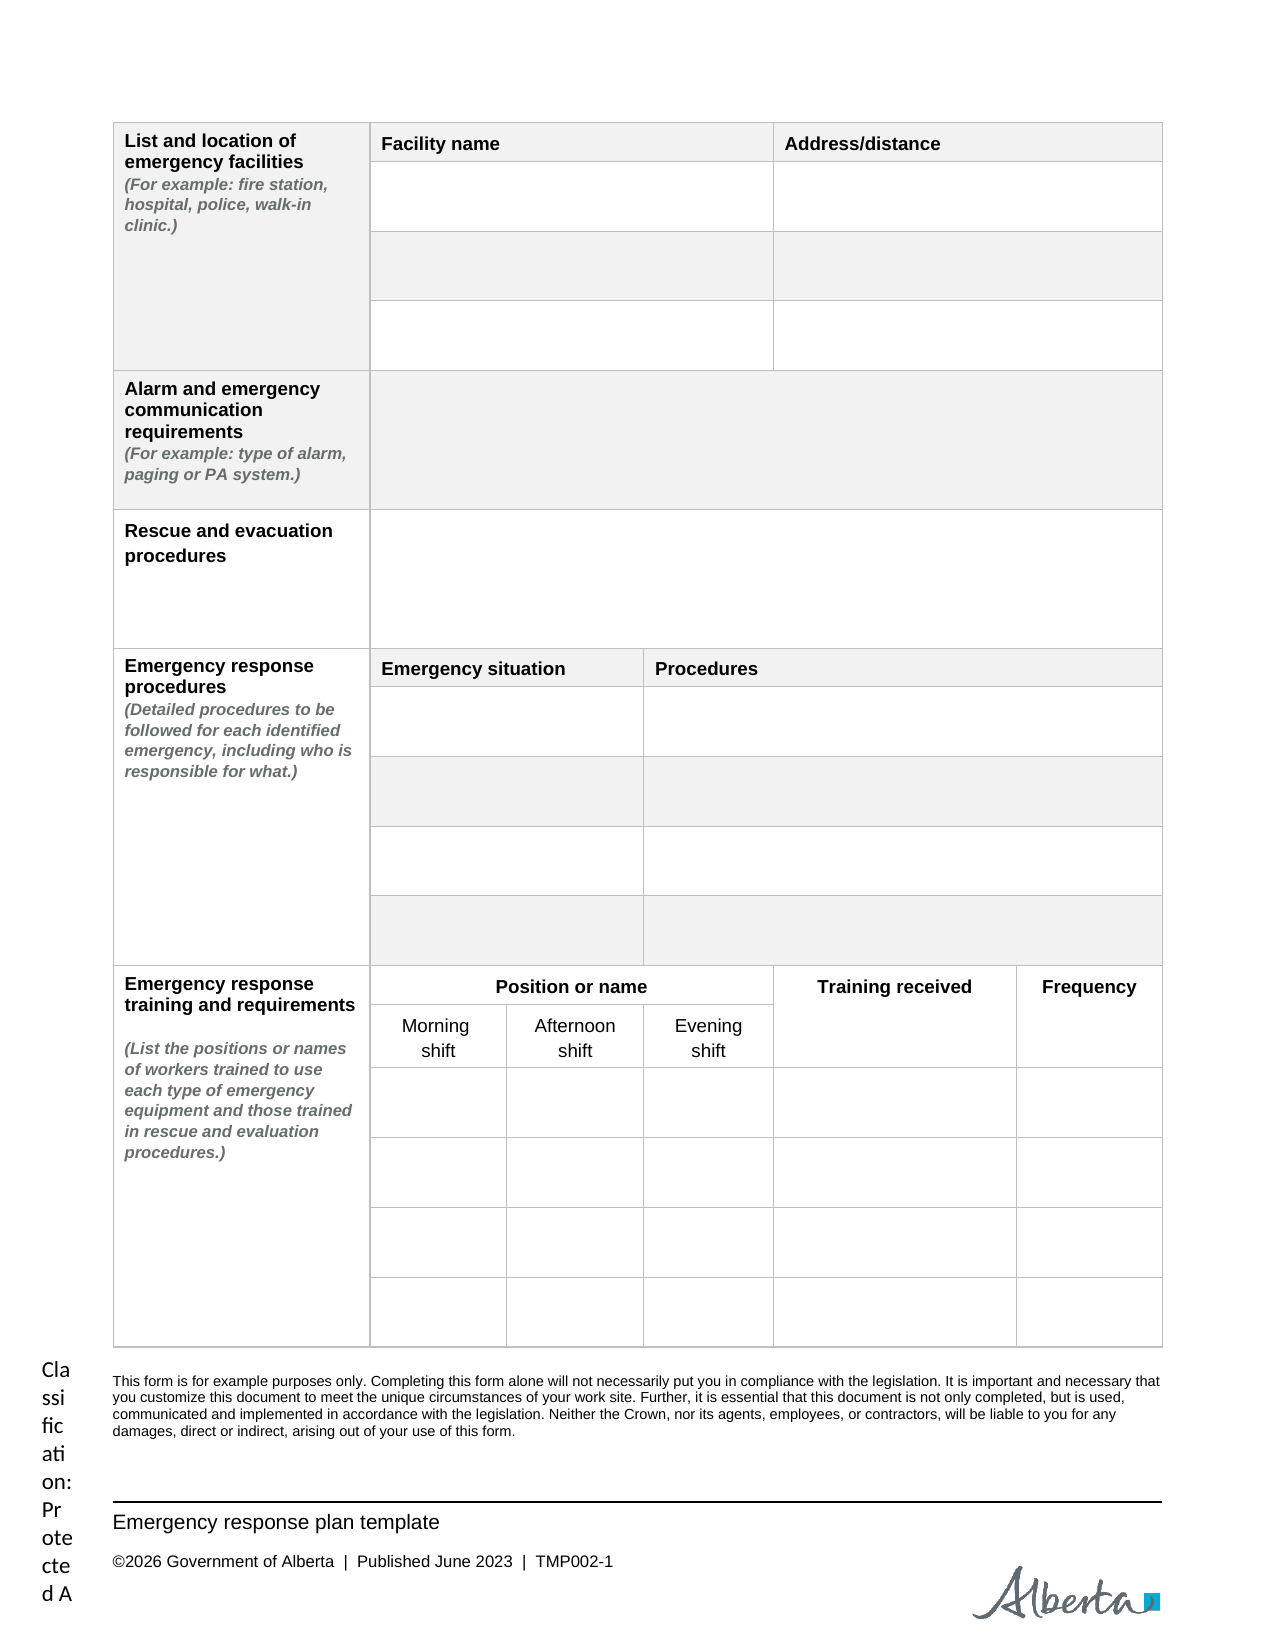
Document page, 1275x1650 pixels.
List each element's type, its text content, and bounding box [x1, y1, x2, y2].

table_cell Rescue and evacuation procedures [114, 510, 369, 647]
table_cell Alarm and emergency communication requirements (For example: type of alarm, paging or PA system.) [114, 371, 369, 509]
table_cell [644, 1278, 773, 1346]
table_cell [507, 1278, 643, 1346]
table_cell [774, 1138, 1016, 1207]
table_cell [774, 162, 1162, 231]
table_cell Emergency situation [371, 649, 643, 686]
table_cell Emergency response procedures (Detailed procedures to be followed for each identified emergency, including who is responsible for what.) [114, 649, 369, 965]
table_cell Training received [774, 966, 1016, 1067]
table_cell [644, 1138, 773, 1207]
table_cell [371, 301, 773, 370]
table_cell [371, 896, 643, 965]
table_cell Morning shift [371, 1005, 506, 1067]
table_cell [371, 1208, 506, 1277]
picture [972, 1566, 1160, 1619]
table_cell [371, 1138, 506, 1207]
table_cell [371, 1068, 506, 1137]
table_cell [774, 1208, 1016, 1277]
table_cell Afternoon shift [507, 1005, 643, 1067]
table_cell [774, 232, 1162, 300]
table_cell [371, 371, 1162, 509]
table_cell [1017, 1138, 1162, 1207]
table_cell [774, 1278, 1016, 1346]
table_cell [371, 510, 1162, 647]
table_cell [644, 1068, 773, 1137]
table_cell Emergency response training and requirements (List the positions or names of workers trained to use each type of emergency equipment and those trained in rescue and evaluation procedures.) [114, 966, 369, 1346]
table_cell [371, 1278, 506, 1346]
table_cell [1017, 1278, 1162, 1346]
table_cell Evening shift [644, 1005, 773, 1067]
table_cell [507, 1068, 643, 1137]
text This form is for example purposes only. Completing this form alone will not necessarily put you in compliance with the legislation. It is important and necessary that you customize this document to meet the unique circumstances of your work site. Further, it is essential that this document is not only completed, but is used, communicated and implemented in accordance with the legislation. Neither the Crown, nor its agents, employees, or contractors, will be liable to you for any damages, direct or indirect, arising out of your use of this form. [112, 1372, 1162, 1439]
table_cell Frequency [1017, 966, 1162, 1067]
table_cell [1017, 1208, 1162, 1277]
table_cell [371, 232, 773, 300]
table_cell [371, 162, 773, 231]
table_cell [644, 757, 1162, 826]
table_cell List and location of emergency facilities (For example: fire station, hospital, police, walk-in clinic.) [114, 123, 369, 370]
table_cell [507, 1208, 643, 1277]
table_cell [774, 1068, 1016, 1137]
table_cell [644, 687, 1162, 756]
table_cell [774, 301, 1162, 370]
table_cell [371, 827, 643, 895]
table_cell [644, 827, 1162, 895]
table_cell [507, 1138, 643, 1207]
table_cell [644, 1208, 773, 1277]
table_cell Address/distance [774, 123, 1162, 161]
table_cell [644, 896, 1162, 965]
table_cell Procedures [644, 649, 1162, 686]
table_cell Facility name [371, 123, 773, 161]
table_cell [1017, 1068, 1162, 1137]
table_cell Position or name [371, 966, 773, 1004]
table_cell [371, 757, 643, 826]
table_cell [371, 687, 643, 756]
